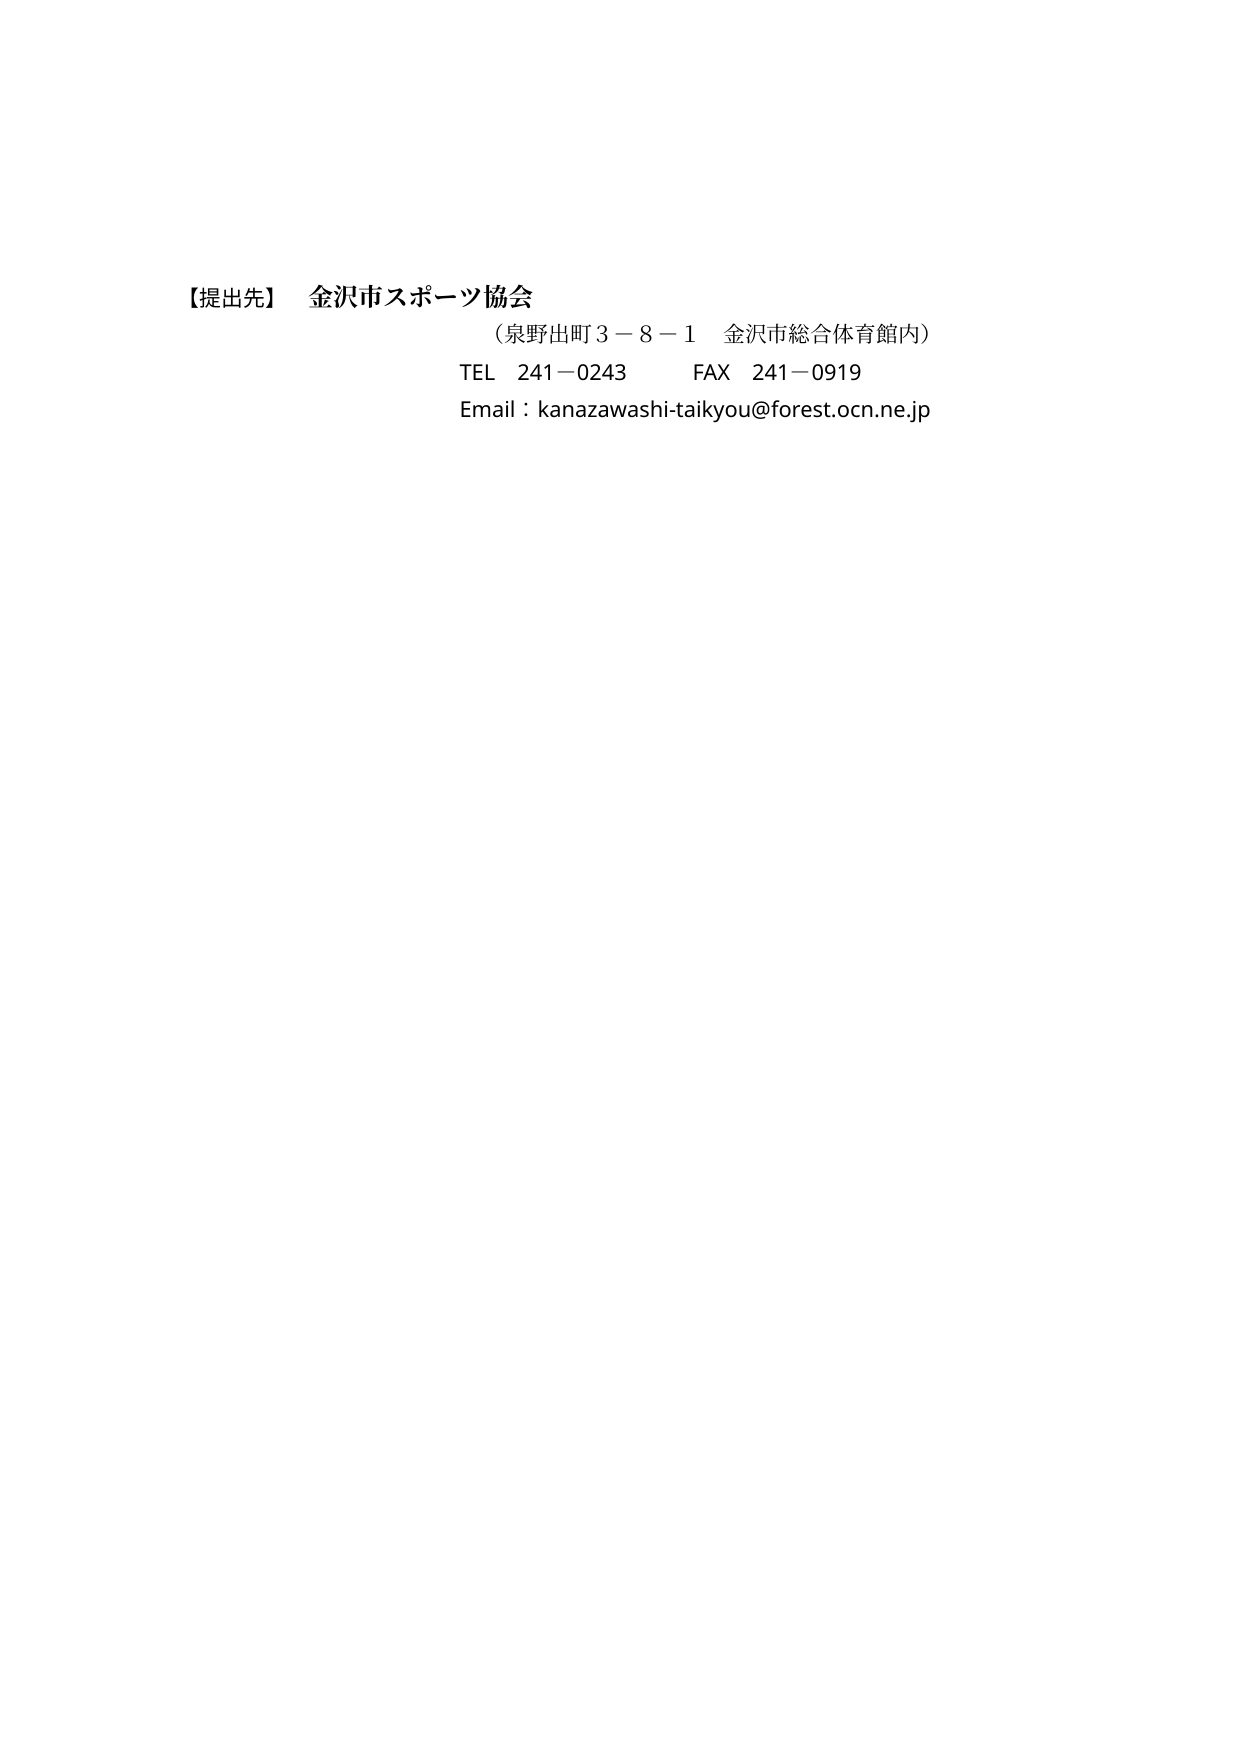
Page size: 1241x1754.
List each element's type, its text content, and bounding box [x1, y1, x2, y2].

text Email：kanazawashi-taikyou@forest.ocn.ne.jp [177, 389, 1063, 427]
text TEL 241－0243 FAX 241－0919 [177, 352, 1063, 389]
text （泉野出町３－８－１ 金沢市総合体育館内） [177, 314, 1063, 352]
text 【提出先】 金沢市スポーツ協会 [177, 277, 1063, 314]
